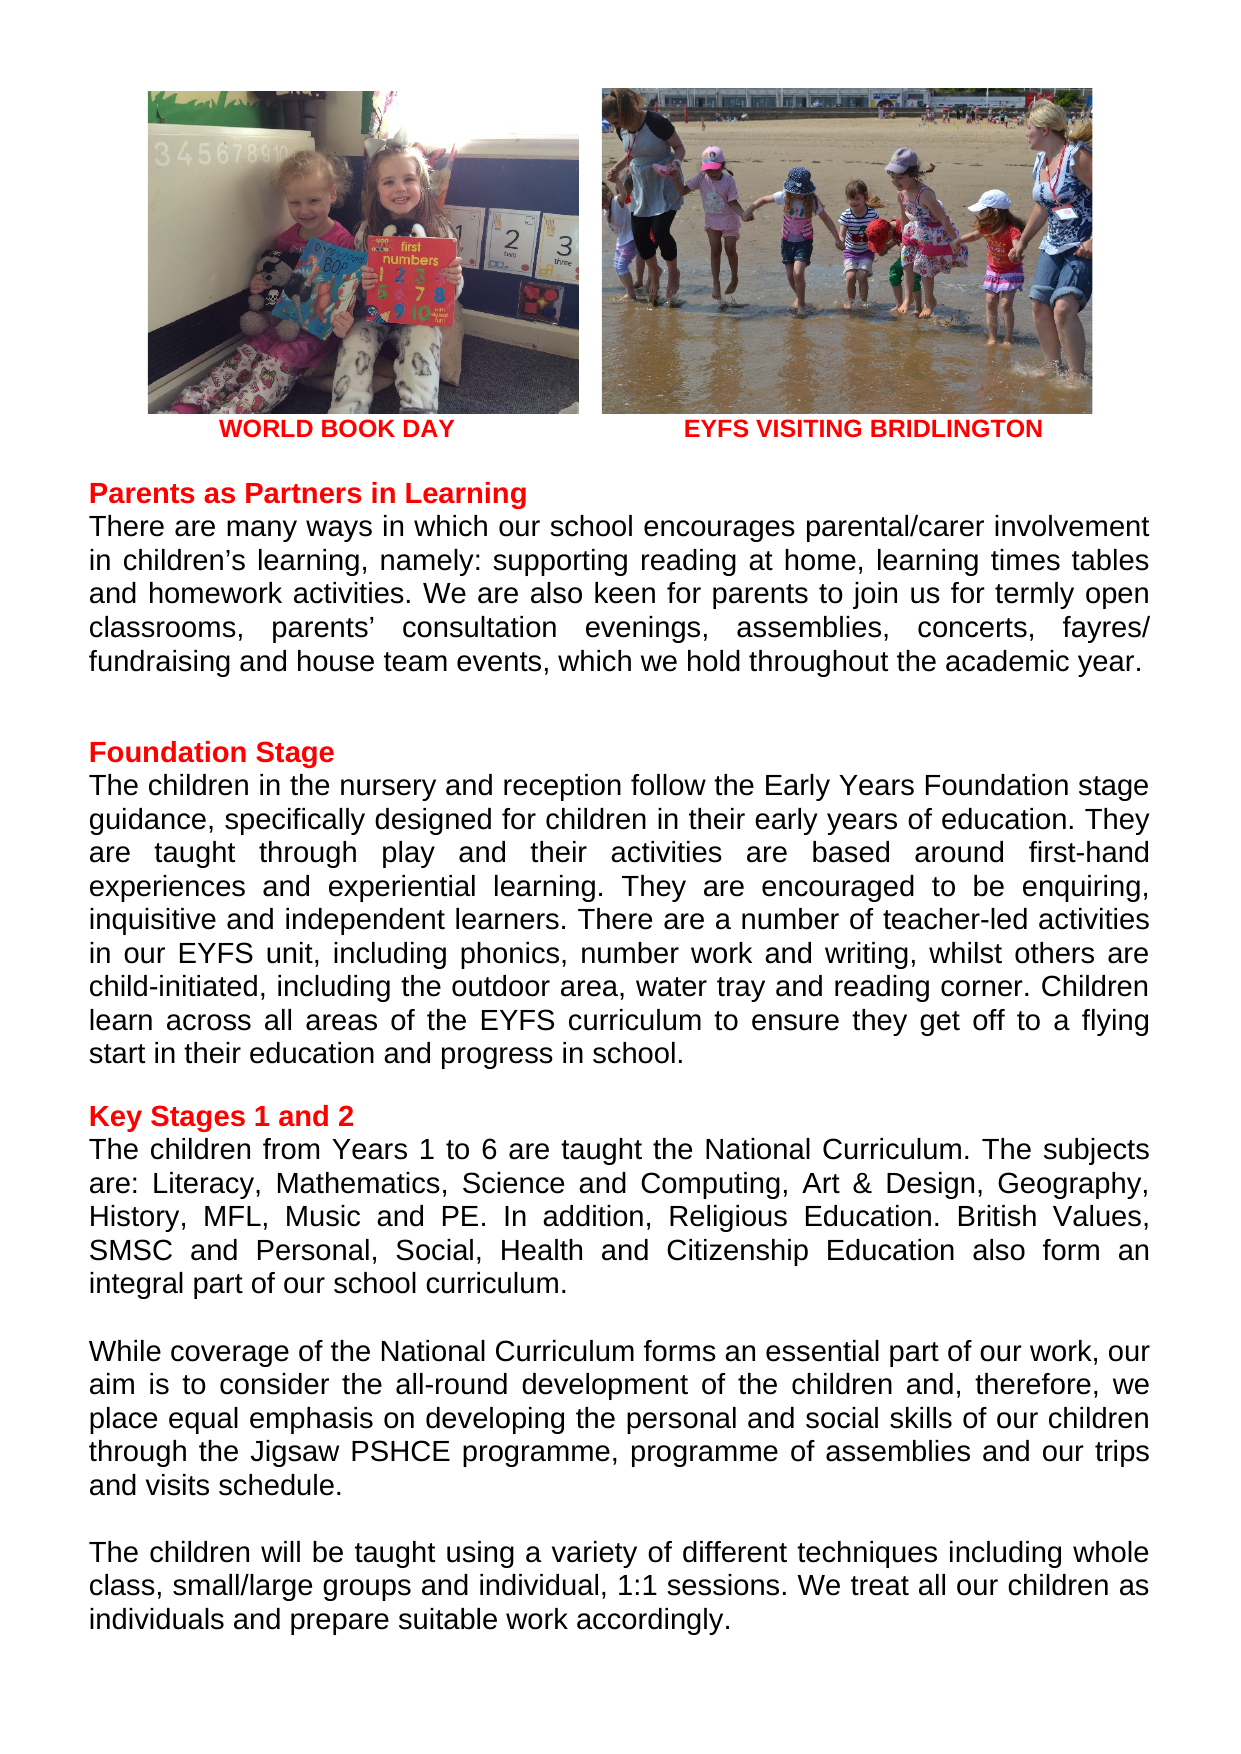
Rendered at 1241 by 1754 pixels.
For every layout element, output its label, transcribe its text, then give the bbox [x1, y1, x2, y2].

text Key Stages 1 and 2 [89, 1099, 1152, 1132]
text The children from Years 1 to 6 are taught the National Curriculum. The subjects are: Literacy, Mathematics, Science and Computing, Art & Design, Geography, History, MFL, Music and PE. In addition, Religious Education. British Values, SMSC and Personal, Social, Health and Citizenship Education also form an integral part of our school curriculum. [89, 1132, 1152, 1300]
text The children in the nursery and reception follow the Early Years Foundation stage guidance, specifically designed for children in their early years of education. They are taught through play and their activities are based around first-hand experiences and experiential learning. They are encouraged to be enquiring, inquisitive and independent learners. There are a number of teacher-led activities in our EYFS unit, including phonics, number work and writing, whilst others are child-initiated, including the outdoor area, water tray and reading corner. Children learn across all areas of the EYFS curriculum to ensure they get off to a flying start in their education and progress in school. [89, 768, 1152, 1070]
subtitle Foundation Stage [89, 735, 1152, 768]
text WORLD BOOK DAY EYFS VISITING BRIDLINGTON [89, 414, 1152, 442]
picture [601, 88, 1093, 414]
text Parents as Partners in Learning [89, 476, 1152, 509]
picture [147, 91, 579, 414]
text There are many ways in which our school encourages parental/carer involvement in children’s learning, namely: supporting reading at home, learning times tables and homework activities. We are also keen for parents to join us for termly open classrooms, parents’ consultation evenings, assemblies, concerts, fayres/ fundraising and house team events, which we hold throughout the academic year. [89, 509, 1152, 677]
text While coverage of the National Curriculum forms an essential part of our work, our aim is to consider the all-round development of the children and, therefore, we place equal emphasis on developing the personal and social skills of our children through the Jigsaw PSHCE programme, programme of assemblies and our trips and visits schedule. [89, 1334, 1152, 1501]
text The children will be taught using a variety of different techniques including whole class, small/large groups and individual, 1:1 sessions. We treat all our children as individuals and prepare suitable work accordingly. [89, 1535, 1152, 1636]
